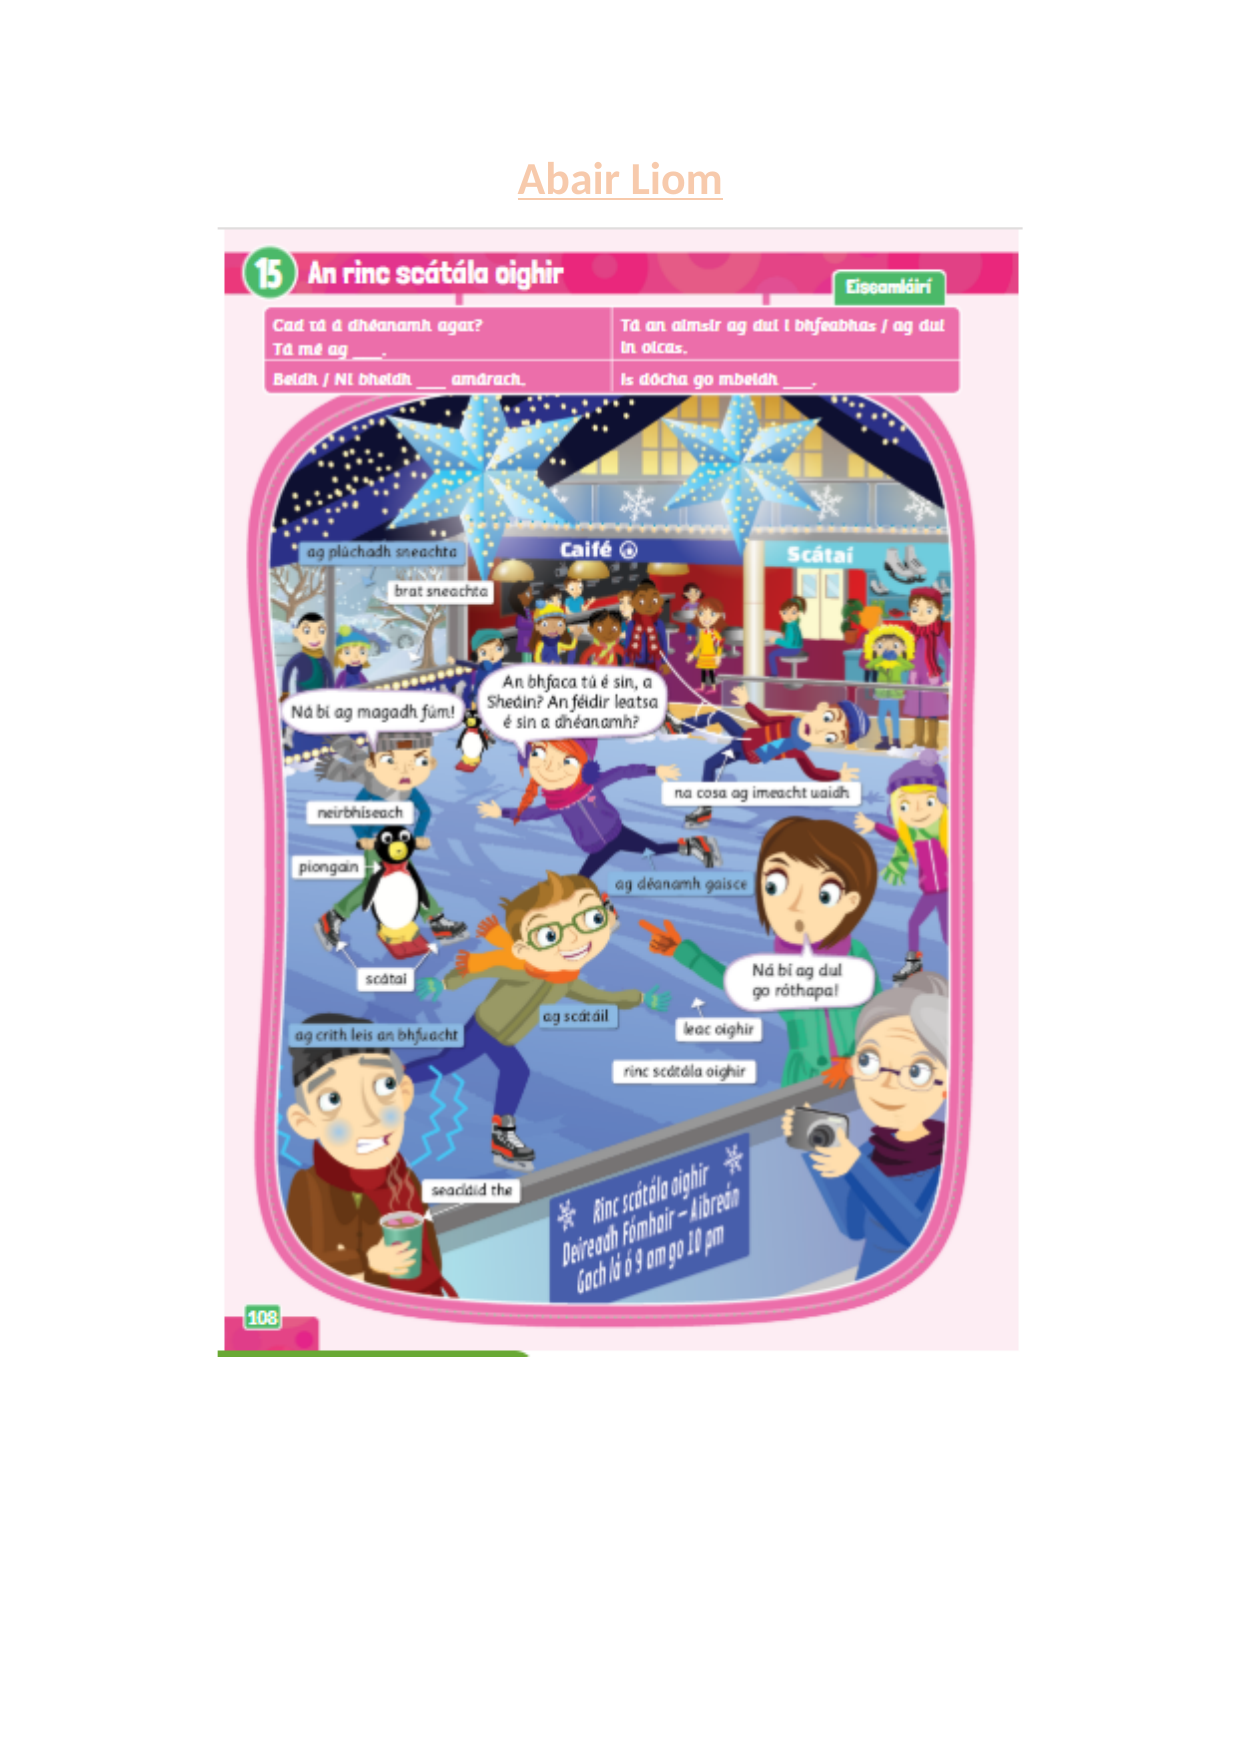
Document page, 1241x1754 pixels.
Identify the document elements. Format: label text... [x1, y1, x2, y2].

picture [217, 227, 1023, 1357]
text Abair Liom [150, 150, 1090, 206]
